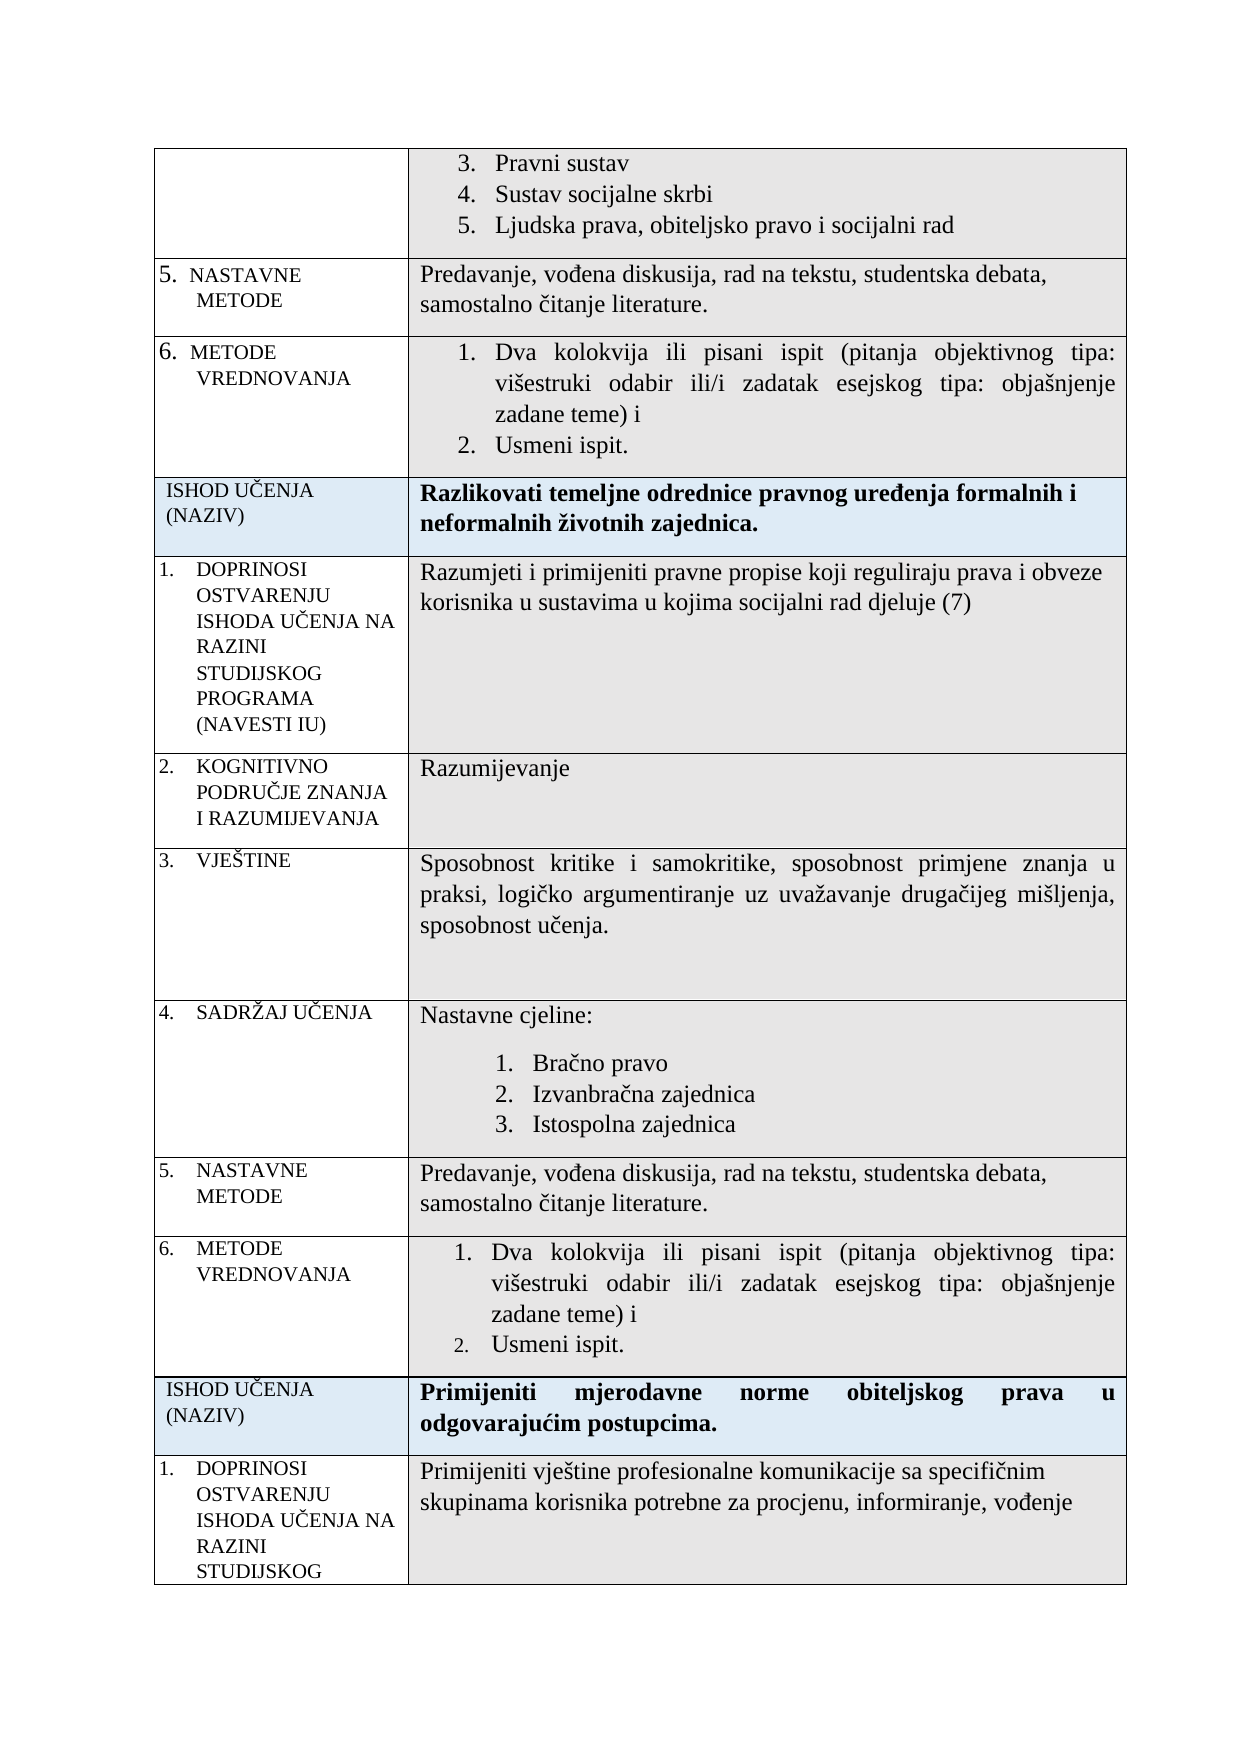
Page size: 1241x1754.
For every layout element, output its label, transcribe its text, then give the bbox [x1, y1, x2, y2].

table_cell Primijeniti mjerodavne norme obiteljskog prava u odgovarajućim postupcima. [409, 1378, 1126, 1455]
table_cell ISHOD UČENJA (NAZIV) [155, 1378, 408, 1455]
table_cell 2. KOGNITIVNO PODRUČJE ZNANJA I RAZUMIJEVANJA [155, 754, 408, 847]
table_cell ISHOD UČENJA (NAZIV) [155, 478, 408, 556]
table_cell Predavanje, vođena diskusija, rad na tekstu, studentska debata, samostalno čitanje literature. [409, 259, 1126, 336]
table_cell 5. NASTAVNE METODE [155, 1158, 408, 1236]
table_cell 1. DOPRINOSI OSTVARENJU ISHODA UČENJA NA RAZINI STUDIJSKOG PROGRAMA (NAVESTI IU) [155, 557, 408, 753]
table_cell Razumjeti i primijeniti pravne propise koji reguliraju prava i obveze korisnika u sustavima u kojima socijalni rad djeluje (7) [409, 557, 1126, 753]
table_cell 3. VJEŠTINE [155, 849, 408, 999]
table_cell Primijeniti vještine profesionalne komunikacije sa specifičnim skupinama korisnika potrebne za procjenu, informiranje, vođenje [409, 1456, 1126, 1584]
table_cell Nastavne cjeline: Bračno pravo Izvanbračna zajednica Istospolna zajednica [409, 1001, 1126, 1157]
table_header [155, 149, 408, 258]
table_cell 6. METODE VREDNOVANJA [155, 337, 408, 477]
table_cell Dva kolokvija ili pisani ispit (pitanja objektivnog tipa: višestruki odabir ili/i zadatak esejskog tipa: objašnjenje zadane teme) i Usmeni ispit. [409, 1237, 1126, 1376]
table_cell Sposobnost kritike i samokritike, sposobnost primjene znanja u praksi, logičko argumentiranje uz uvažavanje drugačijeg mišljenja, sposobnost učenja. [409, 849, 1126, 999]
table_cell Razlikovati temeljne odrednice pravnog uređenja formalnih i neformalnih životnih zajednica. [409, 478, 1126, 556]
table_cell Dva kolokvija ili pisani ispit (pitanja objektivnog tipa: višestruki odabir ili/i zadatak esejskog tipa: objašnjenje zadane teme) i Usmeni ispit. [409, 337, 1126, 477]
table_header Pravni sustav Sustav socijalne skrbi Ljudska prava, obiteljsko pravo i socijalni rad [409, 149, 1126, 258]
table_cell Razumijevanje [409, 754, 1126, 847]
table_cell 1. DOPRINOSI OSTVARENJU ISHODA UČENJA NA RAZINI STUDIJSKOG [155, 1456, 408, 1584]
table_cell 6. METODE VREDNOVANJA [155, 1237, 408, 1376]
table_cell 4. SADRŽAJ UČENJA [155, 1001, 408, 1157]
table_cell 5. NASTAVNE METODE [155, 259, 408, 336]
table_cell Predavanje, vođena diskusija, rad na tekstu, studentska debata, samostalno čitanje literature. [409, 1158, 1126, 1236]
